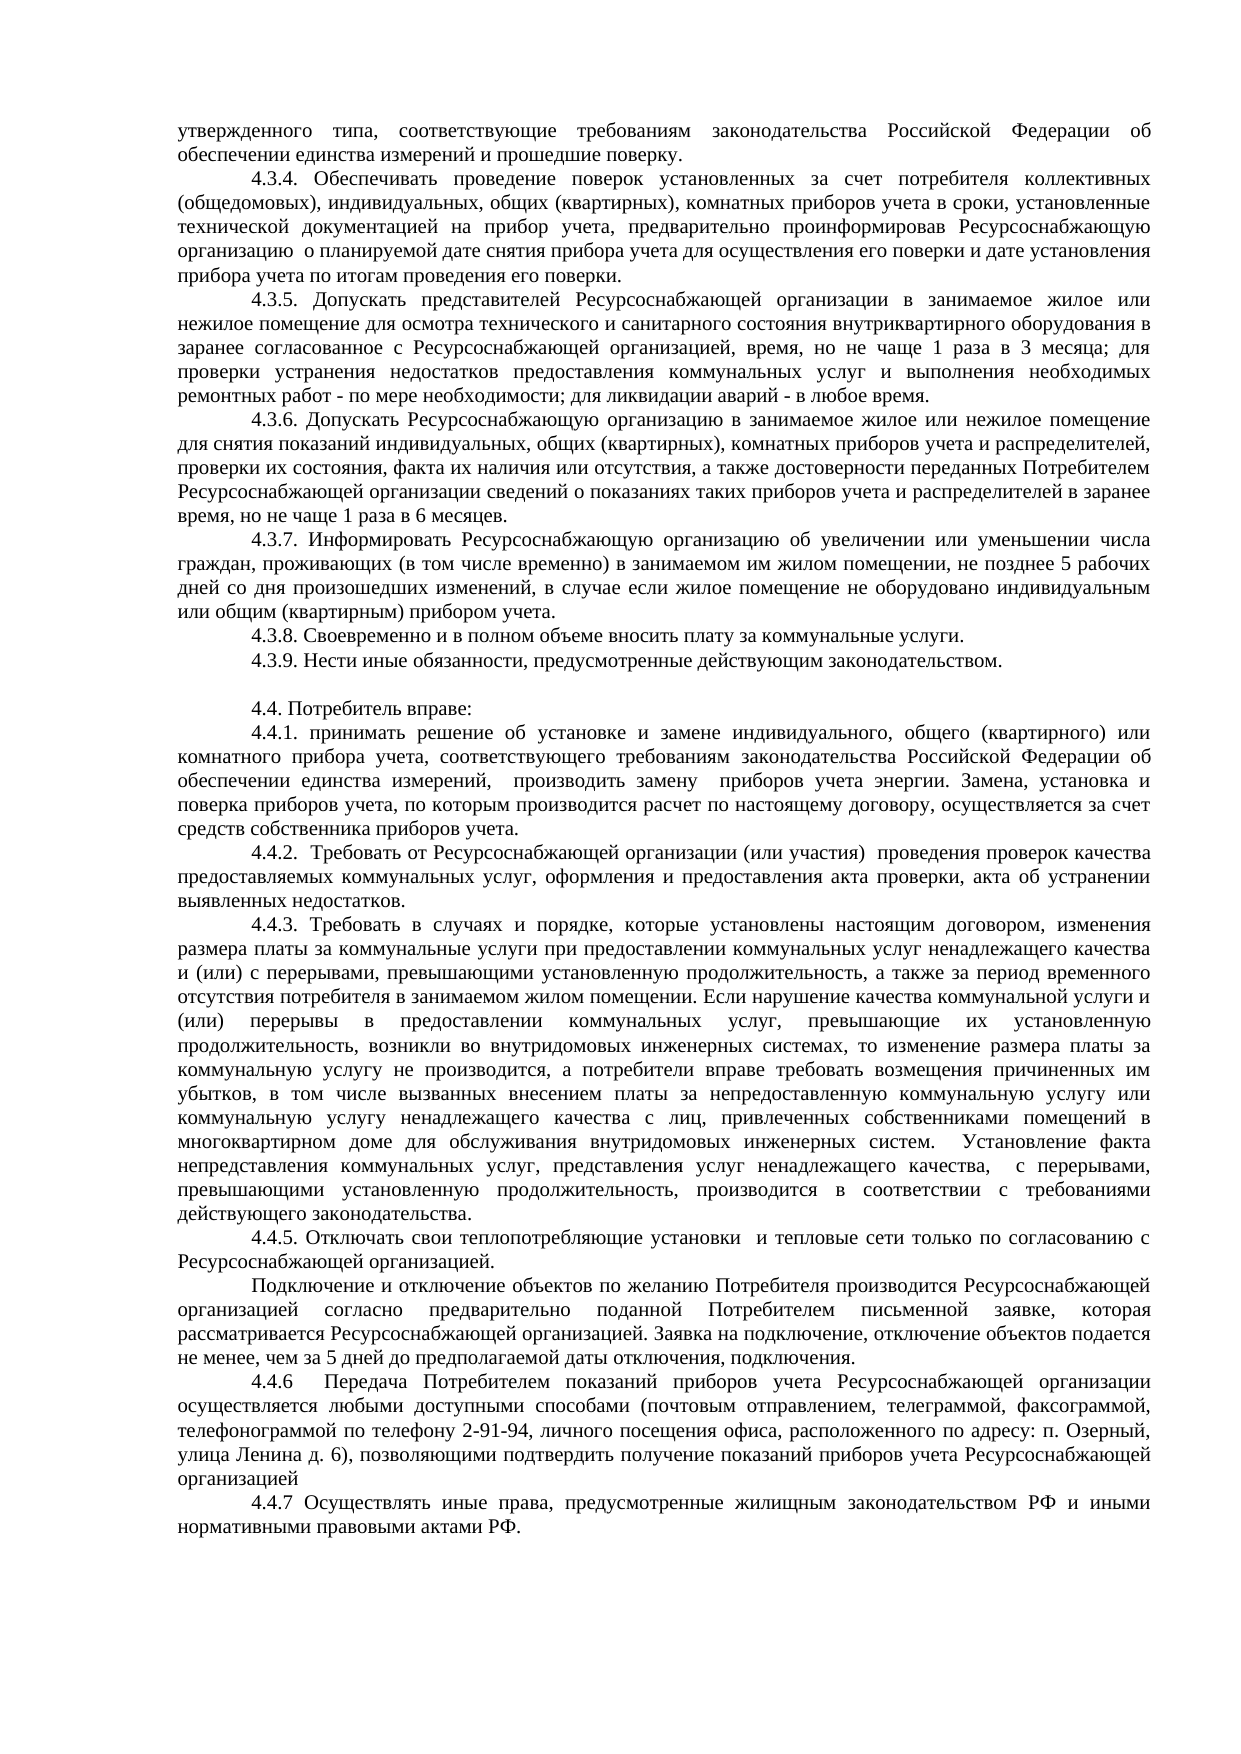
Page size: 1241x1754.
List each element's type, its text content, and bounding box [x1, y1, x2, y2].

text 4.3.9. Нести иные обязанности, предусмотренные действующим законодательством. [177, 647, 1152, 672]
text 4.3.6. Допускать Ресурсоснабжающую организацию в занимаемое жилое или нежилое помещение для снятия показаний индивидуальных, общих (квартирных), комнатных приборов учета и распределителей, проверки их состояния, факта их наличия или отсутствия, а также достоверности переданных Потребителем Ресурсоснабжающей организации сведений о показаниях таких приборов учета и распределителей в заранее время, но не чаще 1 раза в 6 месяцев. [177, 407, 1152, 527]
text 4.3.5. Допускать представителей Ресурсоснабжающей организации в занимаемое жилое или нежилое помещение для осмотра технического и санитарного состояния внутриквартирного оборудования в заранее согласованное с Ресурсоснабжающей организацией, время, но не чаще 1 раза в 3 месяца; для проверки устранения недостатков предоставления коммунальных услуг и выполнения необходимых ремонтных работ - по мере необходимости; для ликвидации аварий - в любое время. [177, 287, 1152, 407]
text 4.4.6 Передача Потребителем показаний приборов учета Ресурсоснабжающей организации осуществляется любыми доступными способами (почтовым отправлением, телеграммой, факсограммой, телефонограммой по телефону 2-91-94, личного посещения офиса, расположенного по адресу: п. Озерный, улица Ленина д. 6), позволяющими подтвердить получение показаний приборов учета Ресурсоснабжающей организацией [177, 1369, 1152, 1490]
text 4.4.7 Осуществлять иные права, предусмотренные жилищным законодательством РФ и иными нормативными правовыми актами РФ. [177, 1490, 1152, 1538]
text 4.4.5. Отключать свои теплопотребляющие установки и тепловые сети только по согласованию с Ресурсоснабжающей организацией. [177, 1225, 1152, 1273]
text Подключение и отключение объектов по желанию Потребителя производится Ресурсоснабжающей организацией согласно предварительно поданной Потребителем письменной заявке, которая рассматривается Ресурсоснабжающей организацией. Заявка на подключение, отключение объектов подается не менее, чем за 5 дней до предполагаемой даты отключения, подключения. [177, 1273, 1152, 1369]
text 4.4.1. принимать решение об установке и замене индивидуального, общего (квартирного) или комнатного прибора учета, соответствующего требованиям законодательства Российской Федерации об обеспечении единства измерений, производить замену приборов учета энергии. Замена, установка и поверка приборов учета, по которым производится расчет по настоящему договору, осуществляется за счет средств собственника приборов учета. [177, 720, 1152, 840]
text 4.4.2. Требовать от Ресурсоснабжающей организации (или участия) проведения проверок качества предоставляемых коммунальных услуг, оформления и предоставления акта проверки, акта об устранении выявленных недостатков. [177, 840, 1152, 912]
text 4.3.7. Информировать Ресурсоснабжающую организацию об увеличении или уменьшении числа граждан, проживающих (в том числе временно) в занимаемом им жилом помещении, не позднее 5 рабочих дней со дня произошедших изменений, в случае если жилое помещение не оборудовано индивидуальным или общим (квартирным) прибором учета. [177, 527, 1152, 623]
text 4.4.3. Требовать в случаях и порядке, которые установлены настоящим договором, изменения размера платы за коммунальные услуги при предоставлении коммунальных услуг ненадлежащего качества и (или) с перерывами, превышающими установленную продолжительность, а также за период временного отсутствия потребителя в занимаемом жилом помещении. Если нарушение качества коммунальной услуги и (или) перерывы в предоставлении коммунальных услуг, превышающие их установленную продолжительность, возникли во внутридомовых инженерных системах, то изменение размера платы за коммунальную услугу не производится, а потребители вправе требовать возмещения причиненных им убытков, в том числе вызванных внесением платы за непредоставленную коммунальную услугу или коммунальную услугу ненадлежащего качества с лиц, привлеченных собственниками помещений в многоквартирном доме для обслуживания внутридомовых инженерных систем. Установление факта непредставления коммунальных услуг, представления услуг ненадлежащего качества, с перерывами, превышающими установленную продолжительность, производится в соответствии с требованиями действующего законодательства. [177, 912, 1152, 1225]
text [177, 118, 1152, 166]
text 4.4. Потребитель вправе: [177, 696, 1152, 720]
text 4.3.8. Своевременно и в полном объеме вносить плату за коммунальные услуги. [177, 623, 1152, 647]
text 4.3.4. Обеспечивать проведение поверок установленных за счет потребителя коллективных (общедомовых), индивидуальных, общих (квартирных), комнатных приборов учета в сроки, установленные технической документацией на прибор учета, предварительно проинформировав Ресурсоснабжающую организацию о планируемой дате снятия прибора учета для осуществления его поверки и дате установления прибора учета по итогам проведения его поверки. [177, 166, 1152, 287]
